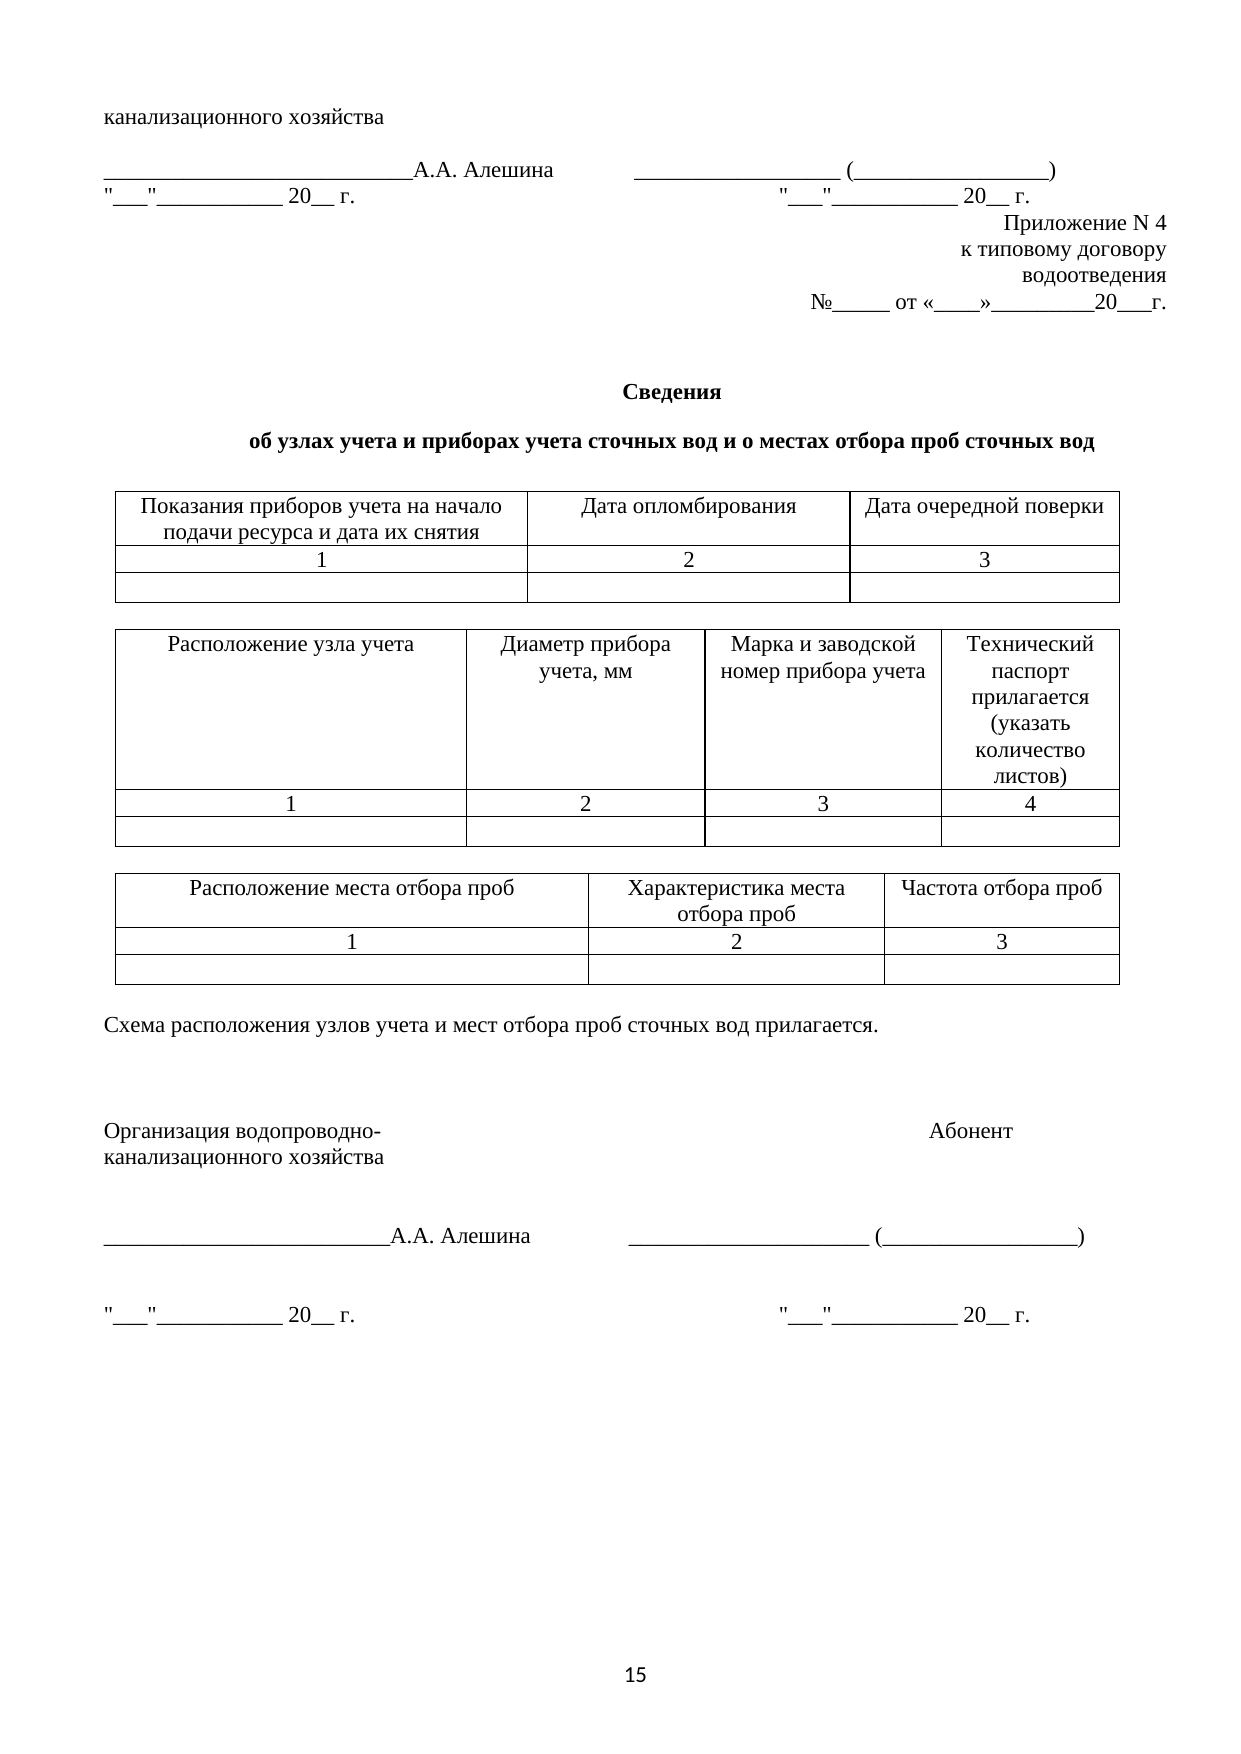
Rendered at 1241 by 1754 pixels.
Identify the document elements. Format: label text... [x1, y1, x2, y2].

text к типовому договору [103, 235, 1167, 262]
table_header Диаметр прибора учета, мм [467, 630, 704, 788]
table_cell 3 [706, 790, 941, 816]
text канализационного хозяйства [103, 1143, 1167, 1169]
table_cell [706, 817, 941, 846]
table_header Дата опломбирования [528, 492, 849, 545]
text "___"___________ 20__ г. "___"___________ 20__ г. [103, 1301, 1167, 1328]
table_cell [116, 955, 588, 984]
text ___________________________А.А. Алешина __________________ (_________________) [103, 156, 1167, 182]
table_cell 1 [116, 546, 527, 572]
text Организация водопроводно- Абонент [103, 1117, 1167, 1143]
table_header Марка и заводской номер прибора учета [706, 630, 941, 788]
table_cell 2 [589, 928, 884, 954]
text Сведения [103, 378, 1167, 404]
table_cell 1 [116, 790, 466, 816]
table_cell 4 [942, 790, 1119, 816]
table_cell 2 [528, 546, 849, 572]
text водоотведения [103, 262, 1167, 288]
text Схема расположения узлов учета и мест отбора проб сточных вод прилагается. [103, 1011, 1167, 1038]
table_header Технический паспорт прилагается (указать количество листов) [942, 630, 1119, 788]
table_cell 3 [885, 928, 1119, 954]
table_cell [528, 573, 849, 602]
text №_____ от «____»_________20___г. [103, 288, 1167, 314]
table_header Частота отбора проб [885, 874, 1119, 927]
table_cell 2 [467, 790, 704, 816]
table_header Расположение узла учета [116, 630, 466, 788]
table_cell [942, 817, 1119, 846]
text канализационного хозяйства [103, 103, 1167, 130]
table_header Показания приборов учета на начало подачи ресурса и дата их снятия [116, 492, 527, 545]
table_cell [885, 955, 1119, 984]
table_cell [116, 817, 466, 846]
table_cell 3 [851, 546, 1119, 572]
table_cell [589, 955, 884, 984]
table_header Расположение места отбора проб [116, 874, 588, 927]
table_cell [851, 573, 1119, 602]
table_cell [467, 817, 704, 846]
text Приложение N 4 [103, 209, 1167, 235]
table_header Дата очередной поверки [851, 492, 1119, 545]
table_cell [116, 573, 527, 602]
table_cell 1 [116, 928, 588, 954]
text _________________________А.А. Алешина _____________________ (_________________) [103, 1222, 1167, 1249]
text об узлах учета и приборах учета сточных вод и о местах отбора проб сточных вод [103, 427, 1167, 453]
table_header Характеристика места отбора проб [589, 874, 884, 927]
text "___"___________ 20__ г. "___"___________ 20__ г. [103, 182, 1167, 209]
